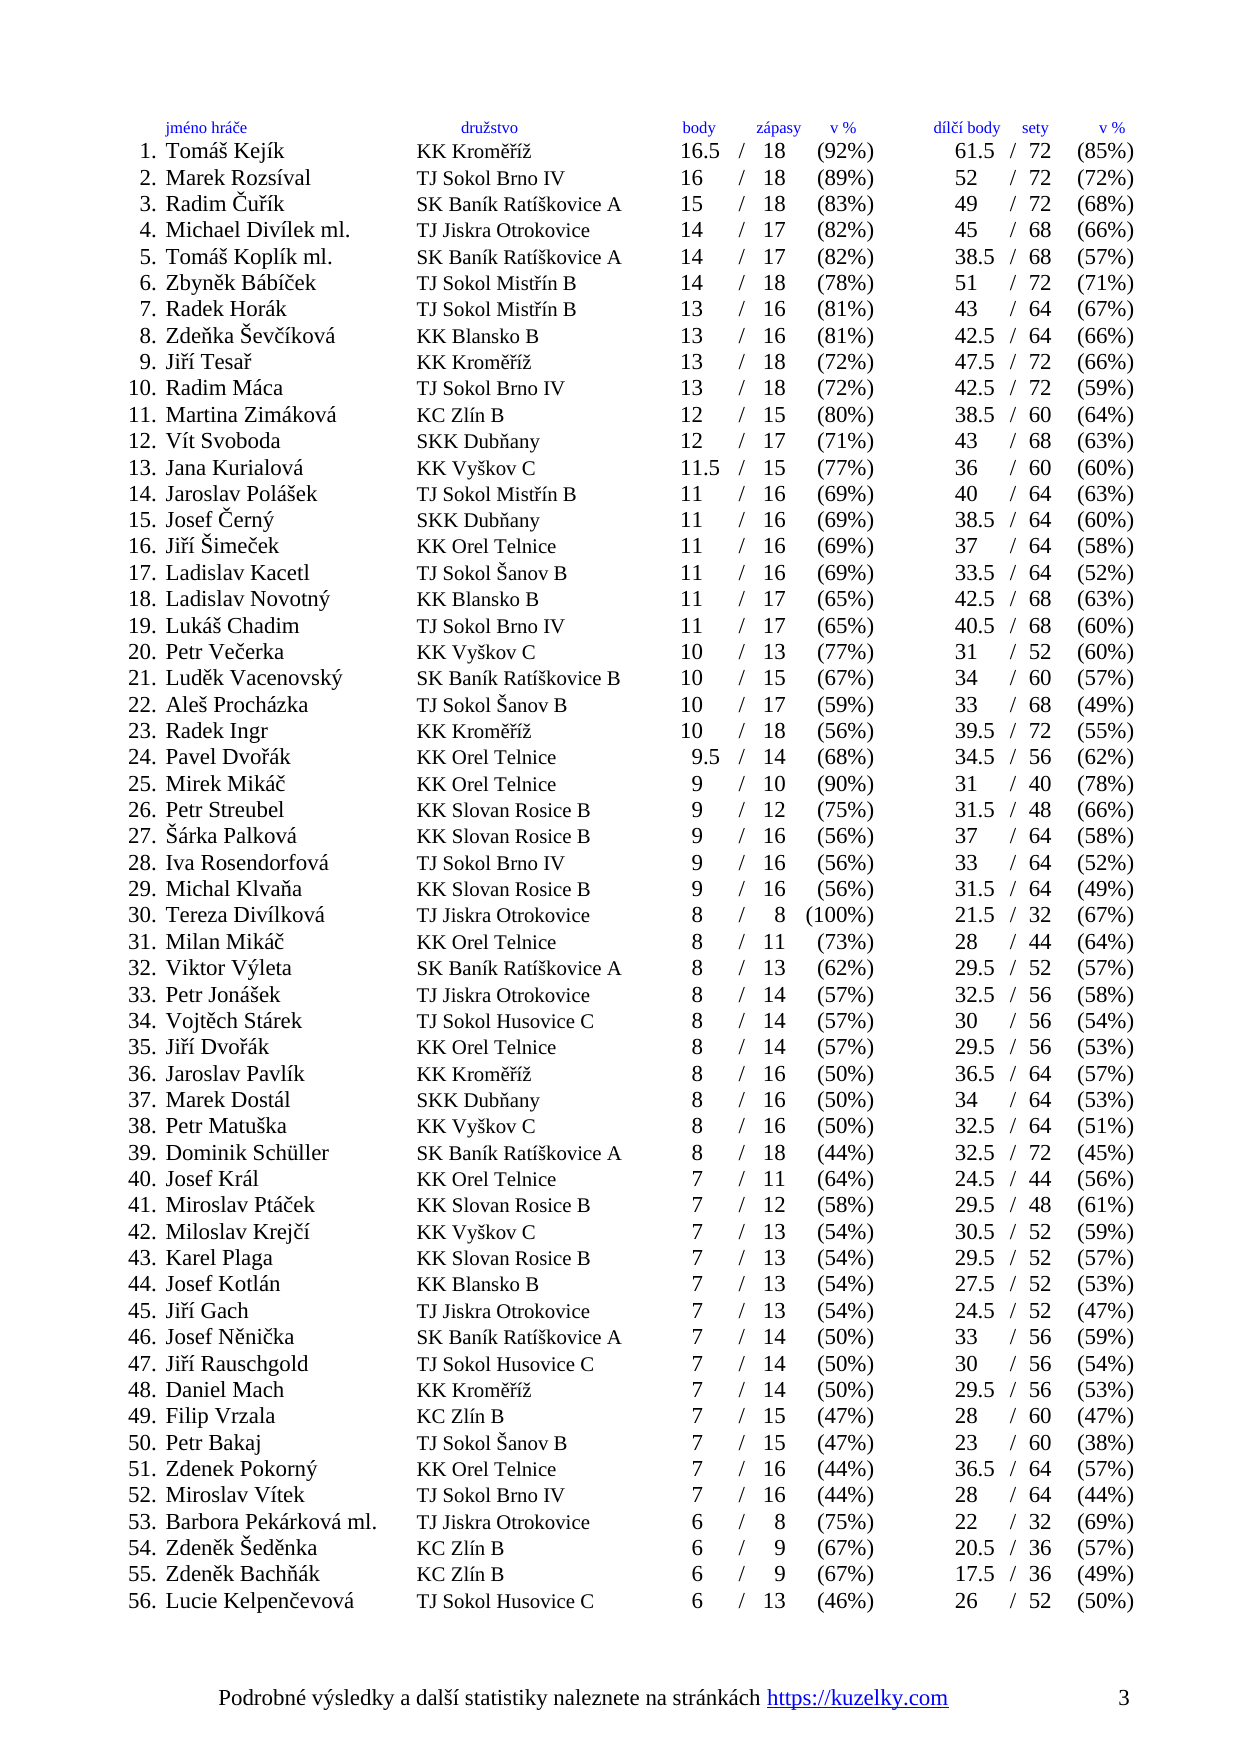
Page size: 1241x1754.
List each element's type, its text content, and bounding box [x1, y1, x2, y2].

text 39. Dominik Schüller SK Baník Ratíškovice A 8 / 18 (44%) 32.5 / 72 (45%) [106, 1139, 1134, 1165]
text 54. Zdeněk Šeděnka KC Zlín B 6 / 9 (67%) 20.5 / 36 (57%) [106, 1534, 1134, 1560]
text 15. Josef Černý SKK Dubňany 11 / 16 (69%) 38.5 / 64 (60%) [106, 506, 1134, 533]
text 20. Petr Večerka KK Vyškov C 10 / 13 (77%) 31 / 52 (60%) [106, 638, 1134, 664]
text 21. Luděk Vacenovský SK Baník Ratíškovice B 10 / 15 (67%) 34 / 60 (57%) [106, 664, 1134, 691]
text 31. Milan Mikáč KK Orel Telnice 8 / 11 (73%) 28 / 44 (64%) [106, 928, 1134, 954]
text 11. Martina Zimáková KC Zlín B 12 / 15 (80%) 38.5 / 60 (64%) [106, 401, 1134, 427]
text 3. Radim Čuřík SK Baník Ratíškovice A 15 / 18 (83%) 49 / 72 (68%) [106, 190, 1134, 216]
text 38. Petr Matuška KK Vyškov C 8 / 16 (50%) 32.5 / 64 (51%) [106, 1112, 1134, 1139]
text 47. Jiří Rauschgold TJ Sokol Husovice C 7 / 14 (50%) 30 / 56 (54%) [106, 1349, 1134, 1376]
text 7. Radek Horák TJ Sokol Mistřín B 13 / 16 (81%) 43 / 64 (67%) [106, 295, 1134, 322]
text 26. Petr Streubel KK Slovan Rosice B 9 / 12 (75%) 31.5 / 48 (66%) [106, 796, 1134, 822]
text 24. Pavel Dvořák KK Orel Telnice 9.5 / 14 (68%) 34.5 / 56 (62%) [106, 743, 1134, 770]
text 52. Miroslav Vítek TJ Sokol Brno IV 7 / 16 (44%) 28 / 64 (44%) [106, 1481, 1134, 1508]
text 53. Barbora Pekárková ml. TJ Jiskra Otrokovice 6 / 8 (75%) 22 / 32 (69%) [106, 1508, 1134, 1534]
text 14. Jaroslav Polášek TJ Sokol Mistřín B 11 / 16 (69%) 40 / 64 (63%) [106, 480, 1134, 506]
text 25. Mirek Mikáč KK Orel Telnice 9 / 10 (90%) 31 / 40 (78%) [106, 770, 1134, 796]
text 42. Miloslav Krejčí KK Vyškov C 7 / 13 (54%) 30.5 / 52 (59%) [106, 1218, 1134, 1244]
text 51. Zdenek Pokorný KK Orel Telnice 7 / 16 (44%) 36.5 / 64 (57%) [106, 1455, 1134, 1481]
text 46. Josef Něnička SK Baník Ratíškovice A 7 / 14 (50%) 33 / 56 (59%) [106, 1323, 1134, 1349]
text 8. Zdeňka Ševčíková KK Blansko B 13 / 16 (81%) 42.5 / 64 (66%) [106, 322, 1134, 348]
text 2. Marek Rozsíval TJ Sokol Brno IV 16 / 18 (89%) 52 / 72 (72%) [106, 164, 1134, 190]
text 5. Tomáš Koplík ml. SK Baník Ratíškovice A 14 / 17 (82%) 38.5 / 68 (57%) [106, 243, 1134, 269]
text 55. Zdeněk Bachňák KC Zlín B 6 / 9 (67%) 17.5 / 36 (49%) [106, 1560, 1134, 1587]
text 35. Jiří Dvořák KK Orel Telnice 8 / 14 (57%) 29.5 / 56 (53%) [106, 1033, 1134, 1060]
text 18. Ladislav Novotný KK Blansko B 11 / 17 (65%) 42.5 / 68 (63%) [106, 585, 1134, 612]
text 32. Viktor Výleta SK Baník Ratíškovice A 8 / 13 (62%) 29.5 / 52 (57%) [106, 954, 1134, 981]
text 48. Daniel Mach KK Kroměříž 7 / 14 (50%) 29.5 / 56 (53%) [106, 1376, 1134, 1402]
text 36. Jaroslav Pavlík KK Kroměříž 8 / 16 (50%) 36.5 / 64 (57%) [106, 1060, 1134, 1086]
text 17. Ladislav Kacetl TJ Sokol Šanov B 11 / 16 (69%) 33.5 / 64 (52%) [106, 559, 1134, 585]
text 12. Vít Svoboda SKK Dubňany 12 / 17 (71%) 43 / 68 (63%) [106, 427, 1134, 453]
text 44. Josef Kotlán KK Blansko B 7 / 13 (54%) 27.5 / 52 (53%) [106, 1271, 1134, 1297]
text 34. Vojtěch Stárek TJ Sokol Husovice C 8 / 14 (57%) 30 / 56 (54%) [106, 1007, 1134, 1033]
text 16. Jiří Šimeček KK Orel Telnice 11 / 16 (69%) 37 / 64 (58%) [106, 533, 1134, 559]
text 43. Karel Plaga KK Slovan Rosice B 7 / 13 (54%) 29.5 / 52 (57%) [106, 1244, 1134, 1271]
text 28. Iva Rosendorfová TJ Sokol Brno IV 9 / 16 (56%) 33 / 64 (52%) [106, 849, 1134, 875]
text 50. Petr Bakaj TJ Sokol Šanov B 7 / 15 (47%) 23 / 60 (38%) [106, 1429, 1134, 1455]
text 10. Radim Máca TJ Sokol Brno IV 13 / 18 (72%) 42.5 / 72 (59%) [106, 374, 1134, 401]
text 27. Šárka Palková KK Slovan Rosice B 9 / 16 (56%) 37 / 64 (58%) [106, 822, 1134, 849]
text 41. Miroslav Ptáček KK Slovan Rosice B 7 / 12 (58%) 29.5 / 48 (61%) [106, 1191, 1134, 1218]
text 45. Jiří Gach TJ Jiskra Otrokovice 7 / 13 (54%) 24.5 / 52 (47%) [106, 1297, 1134, 1323]
text 6. Zbyněk Bábíček TJ Sokol Mistřín B 14 / 18 (78%) 51 / 72 (71%) [106, 269, 1134, 295]
text 56. Lucie Kelpenčevová TJ Sokol Husovice C 6 / 13 (46%) 26 / 52 (50%) [106, 1587, 1134, 1613]
text 30. Tereza Divílková TJ Jiskra Otrokovice 8 / 8 (100%) 21.5 / 32 (67%) [106, 902, 1134, 928]
text 37. Marek Dostál SKK Dubňany 8 / 16 (50%) 34 / 64 (53%) [106, 1086, 1134, 1112]
text 4. Michael Divílek ml. TJ Jiskra Otrokovice 14 / 17 (82%) 45 / 68 (66%) [106, 216, 1134, 243]
text 22. Aleš Procházka TJ Sokol Šanov B 10 / 17 (59%) 33 / 68 (49%) [106, 691, 1134, 717]
text 9. Jiří Tesař KK Kroměříž 13 / 18 (72%) 47.5 / 72 (66%) [106, 348, 1134, 374]
text 33. Petr Jonášek TJ Jiskra Otrokovice 8 / 14 (57%) 32.5 / 56 (58%) [106, 981, 1134, 1007]
text 49. Filip Vrzala KC Zlín B 7 / 15 (47%) 28 / 60 (47%) [106, 1402, 1134, 1429]
text 1. Tomáš Kejík KK Kroměříž 16.5 / 18 (92%) 61.5 / 72 (85%) [106, 137, 1134, 164]
text 29. Michal Klvaňa KK Slovan Rosice B 9 / 16 (56%) 31.5 / 64 (49%) [106, 875, 1134, 902]
text 19. Lukáš Chadim TJ Sokol Brno IV 11 / 17 (65%) 40.5 / 68 (60%) [106, 612, 1134, 638]
text 13. Jana Kurialová KK Vyškov C 11.5 / 15 (77%) 36 / 60 (60%) [106, 453, 1134, 480]
text 23. Radek Ingr KK Kroměříž 10 / 18 (56%) 39.5 / 72 (55%) [106, 717, 1134, 743]
text jméno hráče družstvo body zápasy v % dílčí body sety v % [106, 118, 1134, 137]
text 40. Josef Král KK Orel Telnice 7 / 11 (64%) 24.5 / 44 (56%) [106, 1165, 1134, 1191]
